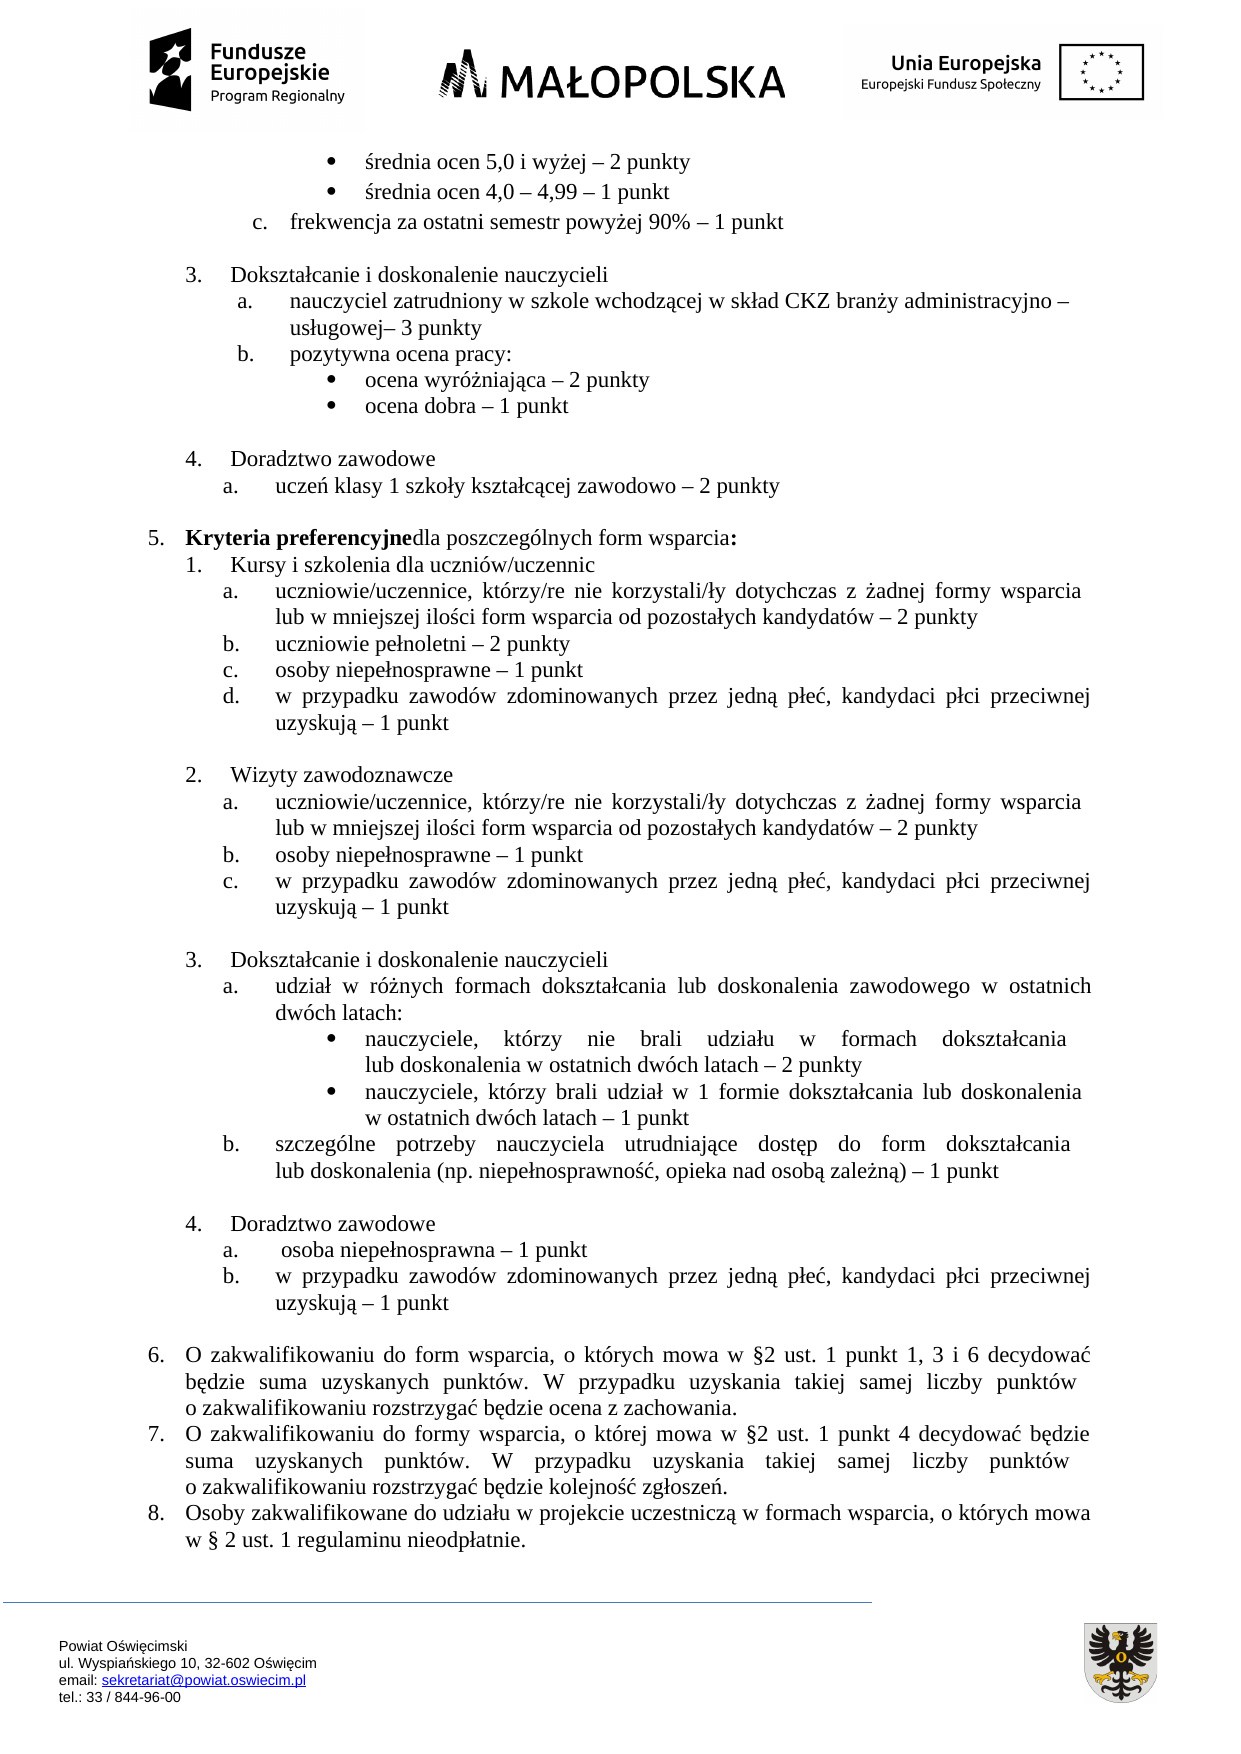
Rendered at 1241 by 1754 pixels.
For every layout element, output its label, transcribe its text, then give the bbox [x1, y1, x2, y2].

picture [129, 7, 365, 132]
list Doradztwo zawodowe [185, 445, 1092, 472]
list pozytywna ocena pracy: [237, 340, 1092, 366]
list uczniowie pełnoletni – 2 punkty [223, 630, 1092, 656]
list frekwencja za ostatni semestr powyżej 90% – 1 punkt [252, 208, 1092, 234]
list osoby niepełnosprawne – 1 punkt [223, 841, 1092, 867]
list uczniowie/uczennice, którzy/re nie korzystali/ły dotychczas z żadnej formy wsparcia lub w mniejszej ilości form wsparcia od pozostałych kandydatów – 2 punkty [223, 577, 1092, 630]
list Doradztwo zawodowe [185, 1209, 1092, 1236]
list średnia ocen 5,0 i wyżej – 2 punkty [327, 148, 1092, 174]
list w przypadku zawodów zdominowanych przez jedną płeć, kandydaci płci przeciwnej uzyskują – 1 punkt [223, 867, 1092, 920]
picture [843, 25, 1163, 119]
list uczniowie/uczennice, którzy/re nie korzystali/ły dotychczas z żadnej formy wsparcia lub w mniejszej ilości form wsparcia od pozostałych kandydatów – 2 punkty [223, 788, 1092, 841]
list Kryteria preferencyjnedla poszczególnych form wsparcia: [148, 524, 1092, 551]
list ocena dobra – 1 punkt [327, 393, 1092, 419]
list Osoby zakwalifikowane do udziału w projekcie uczestniczą w formach wsparcia, o których mowa w § 2 ust. 1 regulaminu nieodpłatnie. [148, 1499, 1092, 1552]
list nauczyciele, którzy nie brali udziału w formach dokształcania lub doskonalenia w ostatnich dwóch latach – 2 punkty [327, 1025, 1092, 1078]
list nauczyciele, którzy brali udział w 1 formie dokształcania lub doskonalenia w ostatnich dwóch latach – 1 punkt [327, 1078, 1092, 1131]
list średnia ocen 4,0 – 4,99 – 1 punkt [327, 178, 1092, 204]
list Dokształcanie i doskonalenie nauczycieli [185, 946, 1092, 972]
list uczeń klasy 1 szkoły kształcącej zawodowo – 2 punkty [223, 472, 1092, 498]
list ocena wyróżniająca – 2 punkty [327, 366, 1092, 393]
list O zakwalifikowaniu do formy wsparcia, o której mowa w §2 ust. 1 punkt 4 decydować będzie suma uzyskanych punktów. W przypadku uzyskania takiej samej liczby punktów o zakwalifikowaniu rozstrzygać będzie kolejność zgłoszeń. [148, 1420, 1092, 1499]
list O zakwalifikowaniu do form wsparcia, o których mowa w §2 ust. 1 punkt 1, 3 i 6 decydować będzie suma uzyskanych punktów. W przypadku uzyskania takiej samej liczby punktów o zakwalifikowaniu rozstrzygać będzie ocena z zachowania. [148, 1341, 1092, 1420]
list nauczyciel zatrudniony w szkole wchodzącej w skład CKZ branży administracyjno – usługowej– 3 punkty [237, 287, 1092, 340]
list szczególne potrzeby nauczyciela utrudniające dostęp do form dokształcania lub doskonalenia (np. niepełnosprawność, opieka nad osobą zależną) – 1 punkt [223, 1131, 1092, 1183]
list Dokształcanie i doskonalenie nauczycieli [185, 261, 1092, 287]
list Wizyty zawodoznawcze [185, 762, 1092, 788]
list udział w różnych formach dokształcania lub doskonalenia zawodowego w ostatnich dwóch latach: [223, 972, 1092, 1025]
list Kursy i szkolenia dla uczniów/uczennic [185, 551, 1092, 577]
list osoba niepełnosprawna – 1 punkt [223, 1236, 1092, 1262]
picture [436, 48, 785, 99]
list osoby niepełnosprawne – 1 punkt [223, 656, 1092, 682]
list w przypadku zawodów zdominowanych przez jedną płeć, kandydaci płci przeciwnej uzyskują – 1 punkt [223, 1262, 1092, 1315]
picture [1084, 1623, 1158, 1703]
list w przypadku zawodów zdominowanych przez jedną płeć, kandydaci płci przeciwnej uzyskują – 1 punkt [223, 682, 1092, 735]
